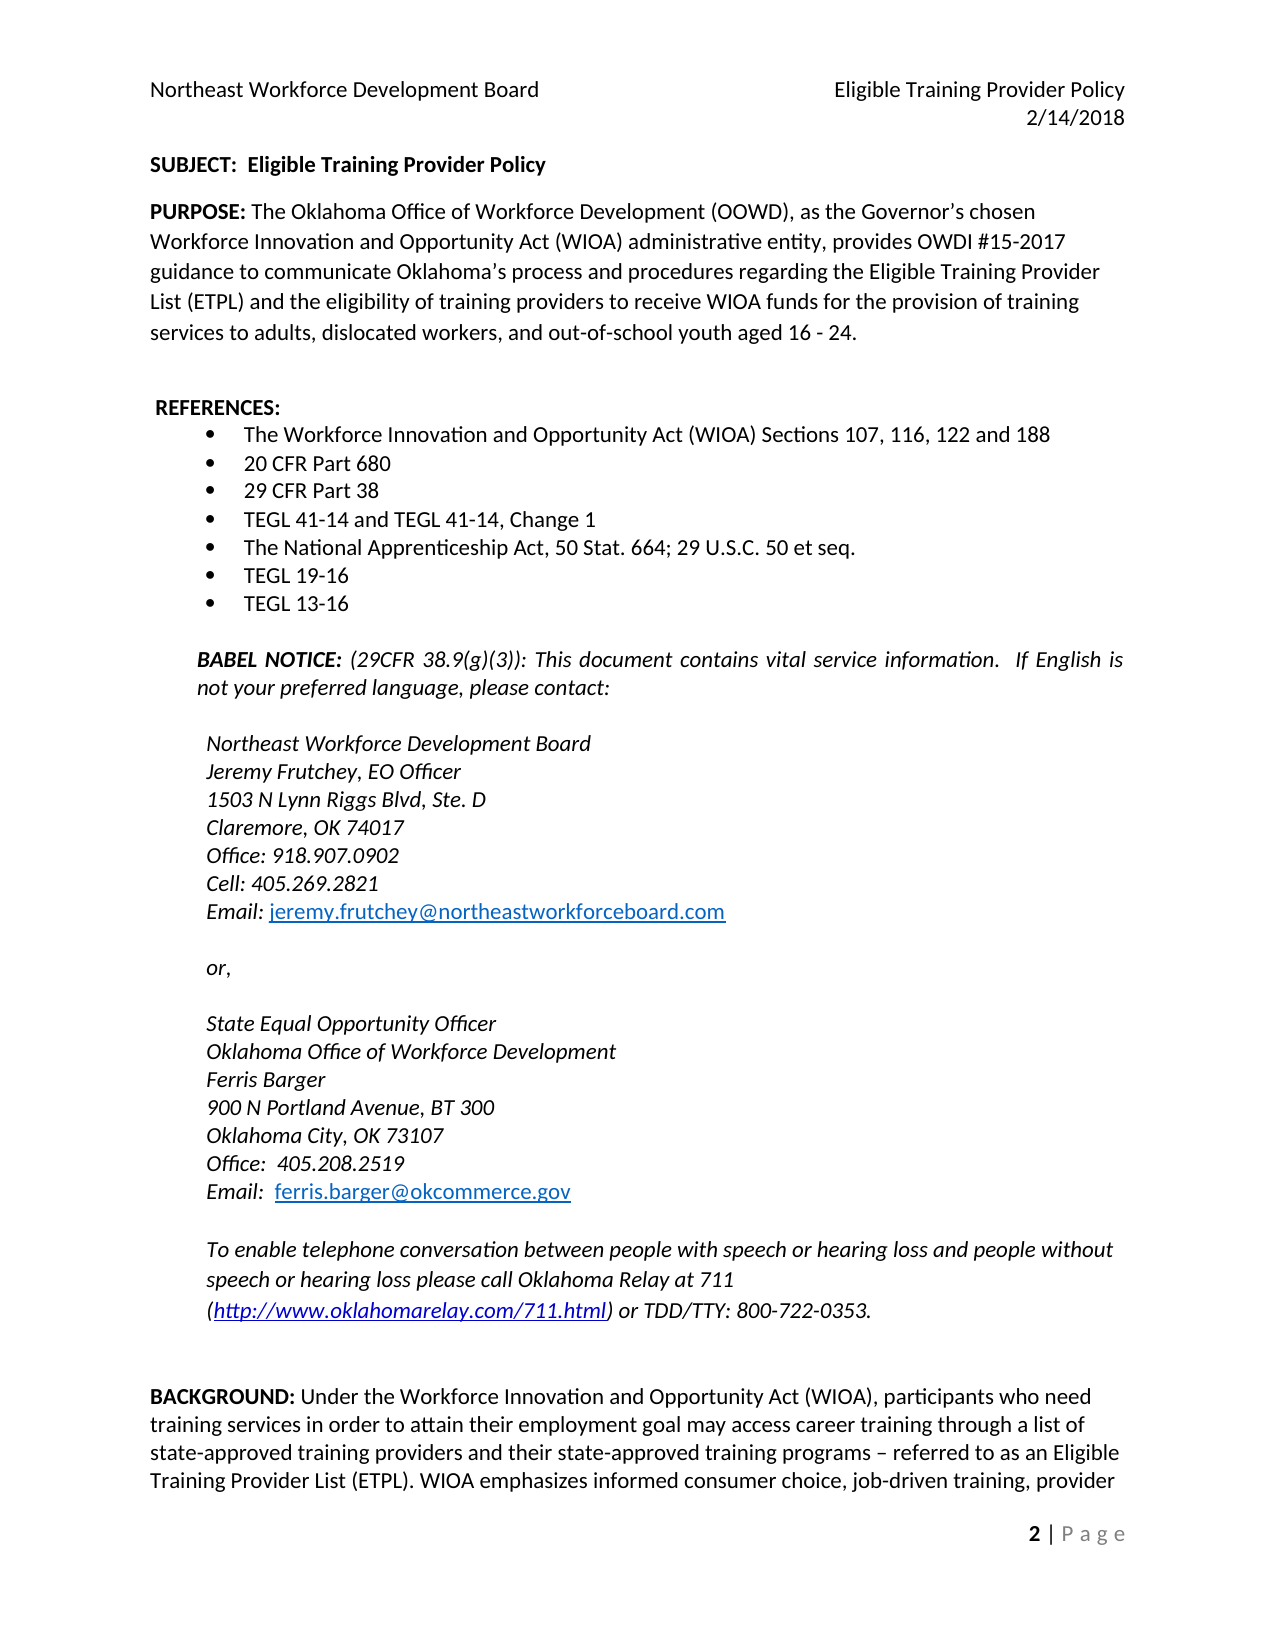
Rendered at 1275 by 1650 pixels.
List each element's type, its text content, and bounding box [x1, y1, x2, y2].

text BABEL NOTICE: (29CFR 38.9(g)(3)): This document contains vital service information. If English is not your preferred language, please contact: [197, 645, 1125, 701]
text Jeremy Frutchey, EO Officer [206, 757, 1125, 785]
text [150, 1382, 1125, 1494]
list The National Apprenticeship Act, 50 Stat. 664; 29 U.S.C. 50 et seq. [206, 533, 1125, 561]
text PURPOSE: The Oklahoma Office of Workforce Development (OOWD), as the Governor’s chosen Workforce Innovation and Opportunity Act (WIOA) administrative entity, provides OWDI #15-2017 guidance to communicate Oklahoma’s process and procedures regarding the Eligible Training Provider List (ETPL) and the eligibility of training providers to receive WIOA funds for the provision of training services to adults, dislocated workers, and out-of-school youth aged 16 - 24. [150, 197, 1125, 346]
text 900 N Portland Avenue, BT 300 [206, 1093, 1125, 1121]
list TEGL 41-14 and TEGL 41-14, Change 1 [206, 505, 1125, 533]
text SUBJECT: Eligible Training Provider Policy [150, 150, 1125, 178]
text or, [206, 953, 1125, 981]
text Email: jeremy.frutchey@northeastworkforceboard.com [206, 897, 1125, 925]
text Oklahoma Office of Workforce Development [206, 1037, 1125, 1065]
text REFERENCES: [150, 393, 1125, 421]
text To enable telephone conversation between people with speech or hearing loss and people without speech or hearing loss please call Oklahoma Relay at 711 (http://www.oklahomarelay.com/711.html) or TDD/TTY: 800-722-0353. [206, 1235, 1125, 1324]
text Office: 405.208.2519 [206, 1149, 1125, 1177]
text State Equal Opportunity Officer [206, 1009, 1125, 1037]
text Oklahoma City, OK 73107 [206, 1121, 1125, 1149]
list The Workforce Innovation and Opportunity Act (WIOA) Sections 107, 116, 122 and 188 [206, 421, 1125, 449]
text Office: 918.907.0902 [206, 841, 1125, 869]
text Claremore, OK 74017 [206, 813, 1125, 841]
list TEGL 13-16 [206, 589, 1125, 617]
text Northeast Workforce Development Board [206, 729, 1125, 757]
list TEGL 19-16 [206, 561, 1125, 589]
text Ferris Barger [206, 1065, 1125, 1093]
text Cell: 405.269.2821 [206, 869, 1125, 897]
list 29 CFR Part 38 [206, 477, 1125, 505]
text 1503 N Lynn Riggs Blvd, Ste. D [206, 785, 1125, 813]
list 20 CFR Part 680 [206, 449, 1125, 477]
text Email: ferris.barger@okcommerce.gov [206, 1177, 1125, 1205]
